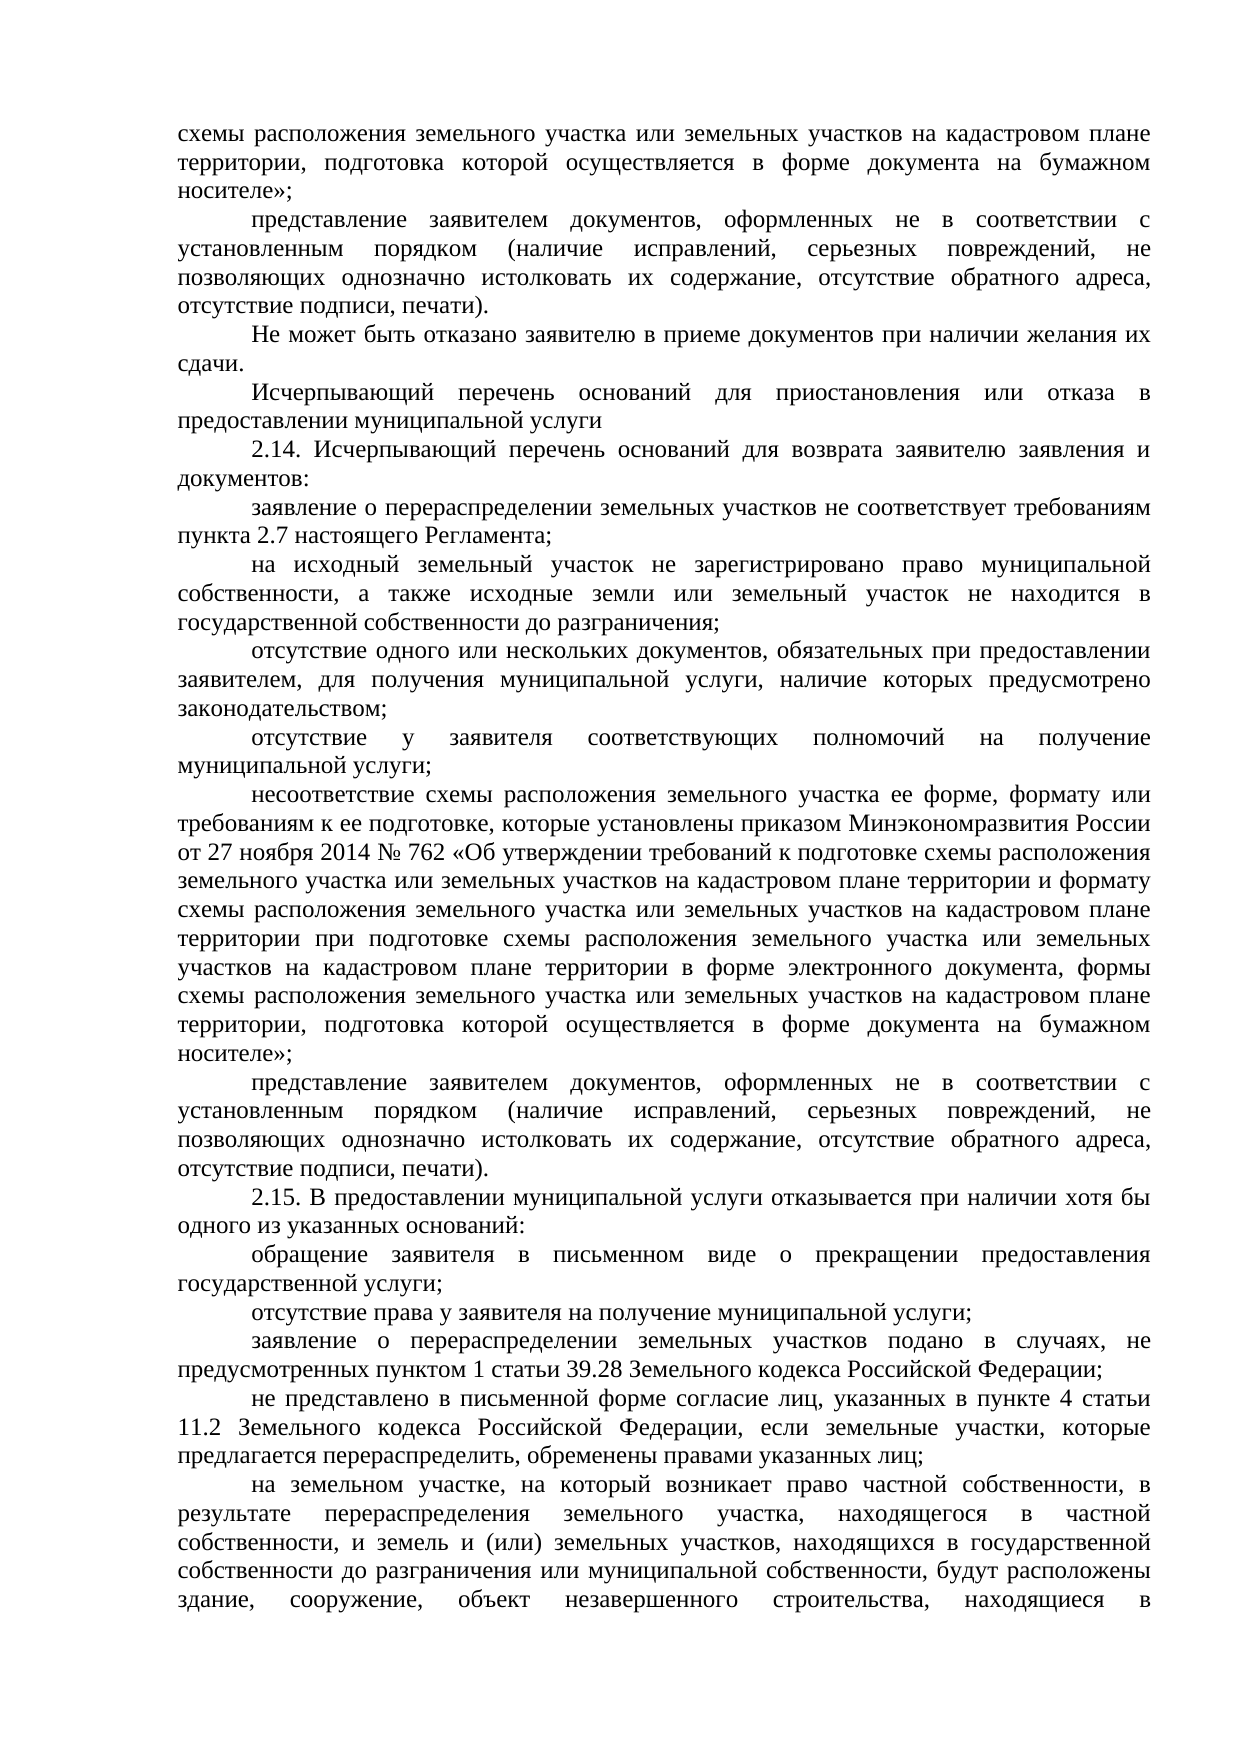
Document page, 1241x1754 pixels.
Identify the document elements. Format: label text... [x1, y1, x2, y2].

text отсутствие права у заявителя на получение муниципальной услуги; [177, 1297, 1152, 1326]
text Не может быть отказано заявителю в приеме документов при наличии желания их сдачи. [177, 319, 1152, 377]
text 2.14. Исчерпывающий перечень оснований для возврата заявителю заявления и документов: [177, 434, 1152, 492]
text 2.15. В предоставлении муниципальной услуги отказывается при наличии хотя бы одного из указанных оснований: [177, 1182, 1152, 1239]
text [177, 118, 1152, 204]
text Исчерпывающий перечень оснований для приостановления или отказа в предоставлении муниципальной услуги [177, 377, 1152, 434]
text заявление о перераспределении земельных участков подано в случаях, не предусмотренных пунктом 1 статьи 39.28 Земельного кодекса Российской Федерации; [177, 1326, 1152, 1383]
text обращение заявителя в письменном виде о прекращении предоставления государственной услуги; [177, 1239, 1152, 1297]
text представление заявителем документов, оформленных не в соответствии с установленным порядком (наличие исправлений, серьезных повреждений, не позволяющих однозначно истолковать их содержание, отсутствие обратного адреса, отсутствие подписи, печати). [177, 1067, 1152, 1182]
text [177, 1469, 1152, 1613]
text не представлено в письменной форме согласие лиц, указанных в пункте 4 статьи 11.2 Земельного кодекса Российской Федерации, если земельные участки, которые предлагается перераспределить, обременены правами указанных лиц; [177, 1383, 1152, 1469]
text представление заявителем документов, оформленных не в соответствии с установленным порядком (наличие исправлений, серьезных повреждений, не позволяющих однозначно истолковать их содержание, отсутствие обратного адреса, отсутствие подписи, печати). [177, 204, 1152, 319]
text заявление о перераспределении земельных участков не соответствует требованиям пункта 2.7 настоящего Регламента; [177, 492, 1152, 549]
text отсутствие у заявителя соответствующих полномочий на получение муниципальной услуги; [177, 722, 1152, 779]
text на исходный земельный участок не зарегистрировано право муниципальной собственности, а также исходные земли или земельный участок не находится в государственной собственности до разграничения; [177, 549, 1152, 636]
text отсутствие одного или нескольких документов, обязательных при предоставлении заявителем, для получения муниципальной услуги, наличие которых предусмотрено законодательством; [177, 636, 1152, 722]
